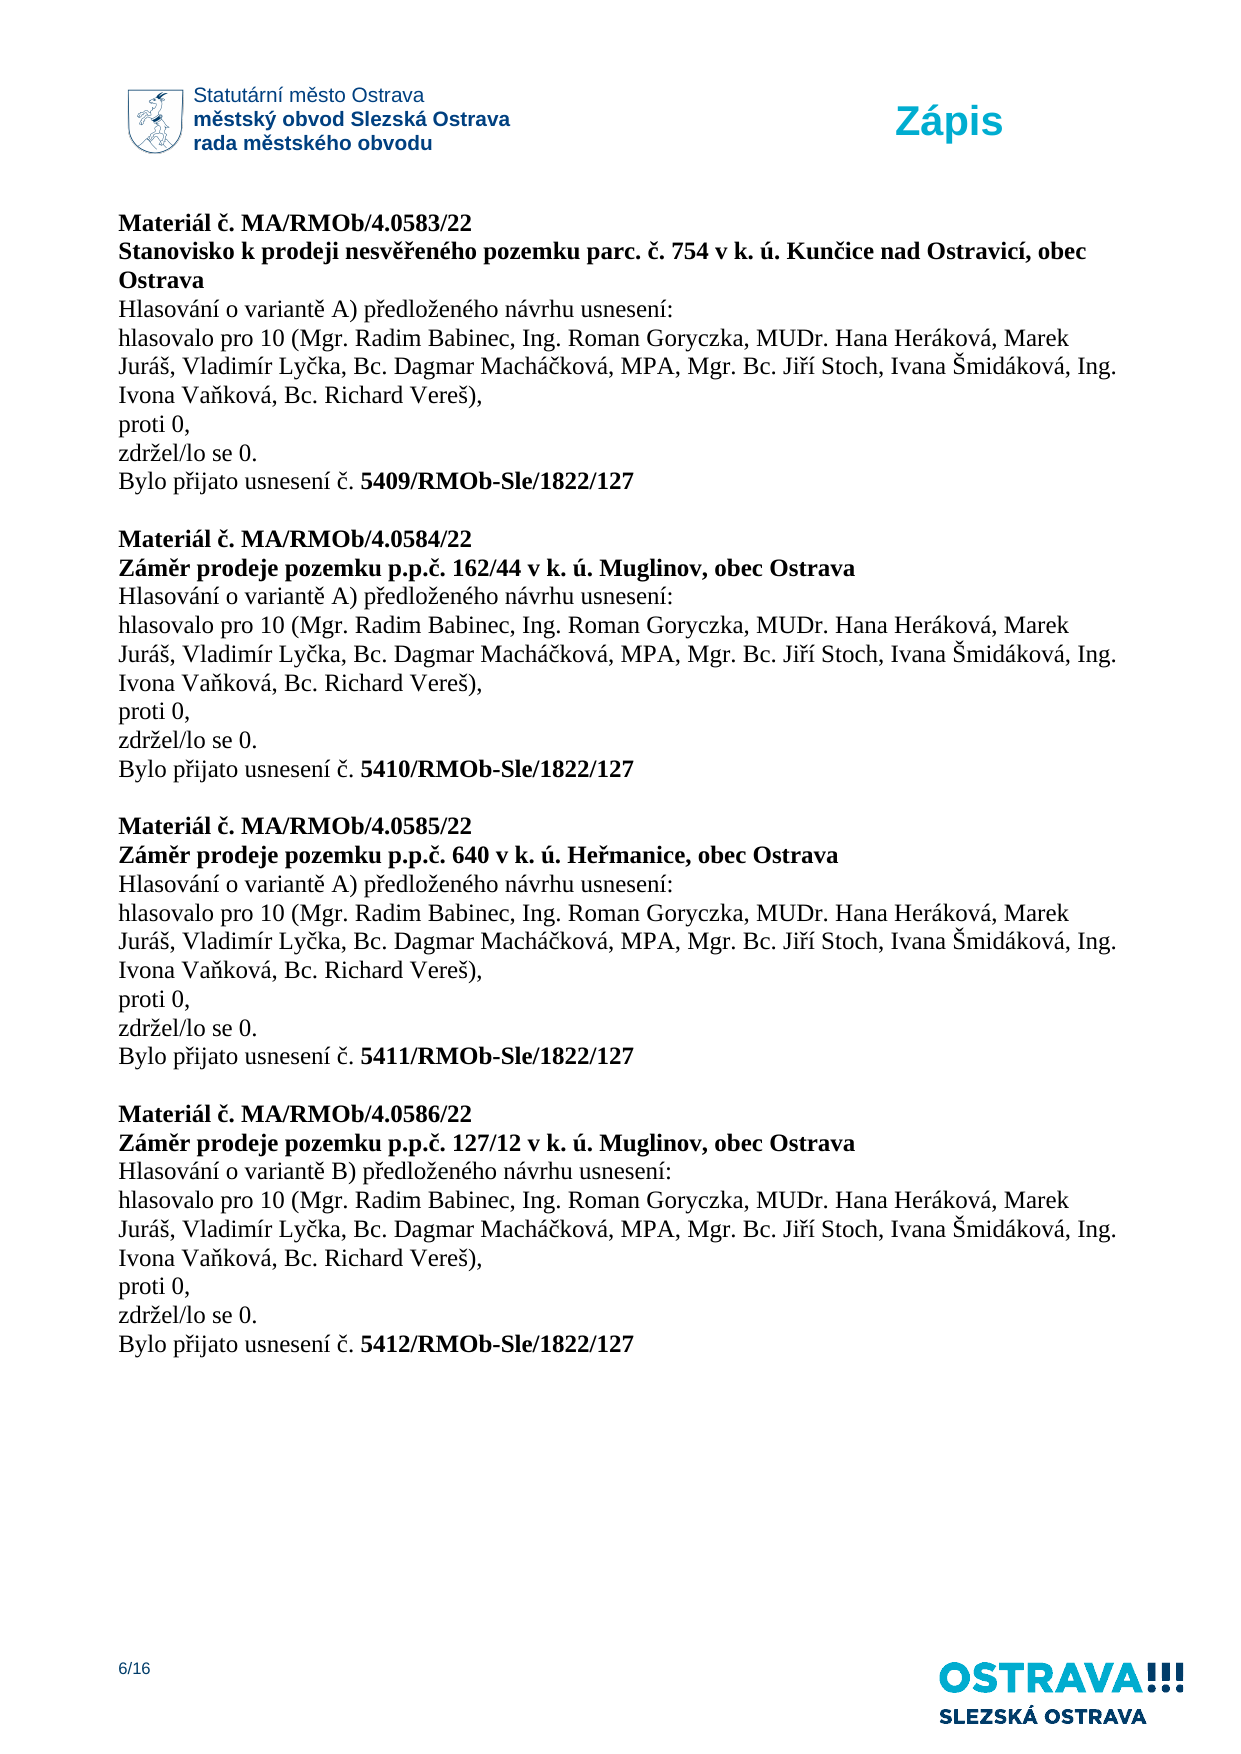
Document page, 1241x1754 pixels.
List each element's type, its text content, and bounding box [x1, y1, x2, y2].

text Hlasování o variantě A) předloženého návrhu usnesení: [118, 581, 1122, 610]
picture [127, 89, 184, 154]
text Materiál č. MA/RMOb/4.0585/22 [118, 811, 1122, 840]
picture [939, 1662, 1184, 1724]
text zdržel/lo se 0. [118, 1300, 1122, 1329]
text Bylo přijato usnesení č. 5411/RMOb-Sle/1822/127 [118, 1041, 1122, 1070]
text Záměr prodeje pozemku p.p.č. 127/12 v k. ú. Muglinov, obec Ostrava [118, 1128, 1122, 1156]
text zdržel/lo se 0. [118, 438, 1122, 466]
text Materiál č. MA/RMOb/4.0584/22 [118, 524, 1122, 553]
text Stanovisko k prodeji nesvěřeného pozemku parc. č. 754 v k. ú. Kunčice nad Ostravicí, obec Ostrava [118, 236, 1122, 294]
text Bylo přijato usnesení č. 5412/RMOb-Sle/1822/127 [118, 1329, 1122, 1358]
text zdržel/lo se 0. [118, 1013, 1122, 1041]
text Materiál č. MA/RMOb/4.0583/22 [118, 208, 1122, 236]
text zdržel/lo se 0. [118, 725, 1122, 754]
text Bylo přijato usnesení č. 5409/RMOb-Sle/1822/127 [118, 466, 1122, 495]
text Materiál č. MA/RMOb/4.0586/22 [118, 1099, 1122, 1128]
text proti 0, [118, 696, 1122, 725]
text Bylo přijato usnesení č. 5410/RMOb-Sle/1822/127 [118, 754, 1122, 783]
text Hlasování o variantě A) předloženého návrhu usnesení: [118, 294, 1122, 323]
text Hlasování o variantě A) předloženého návrhu usnesení: [118, 869, 1122, 898]
text proti 0, [118, 409, 1122, 438]
text Záměr prodeje pozemku p.p.č. 162/44 v k. ú. Muglinov, obec Ostrava [118, 553, 1122, 581]
text proti 0, [118, 984, 1122, 1013]
text proti 0, [118, 1271, 1122, 1300]
text Hlasování o variantě B) předloženého návrhu usnesení: [118, 1156, 1122, 1185]
text Záměr prodeje pozemku p.p.č. 640 v k. ú. Heřmanice, obec Ostrava [118, 840, 1122, 869]
